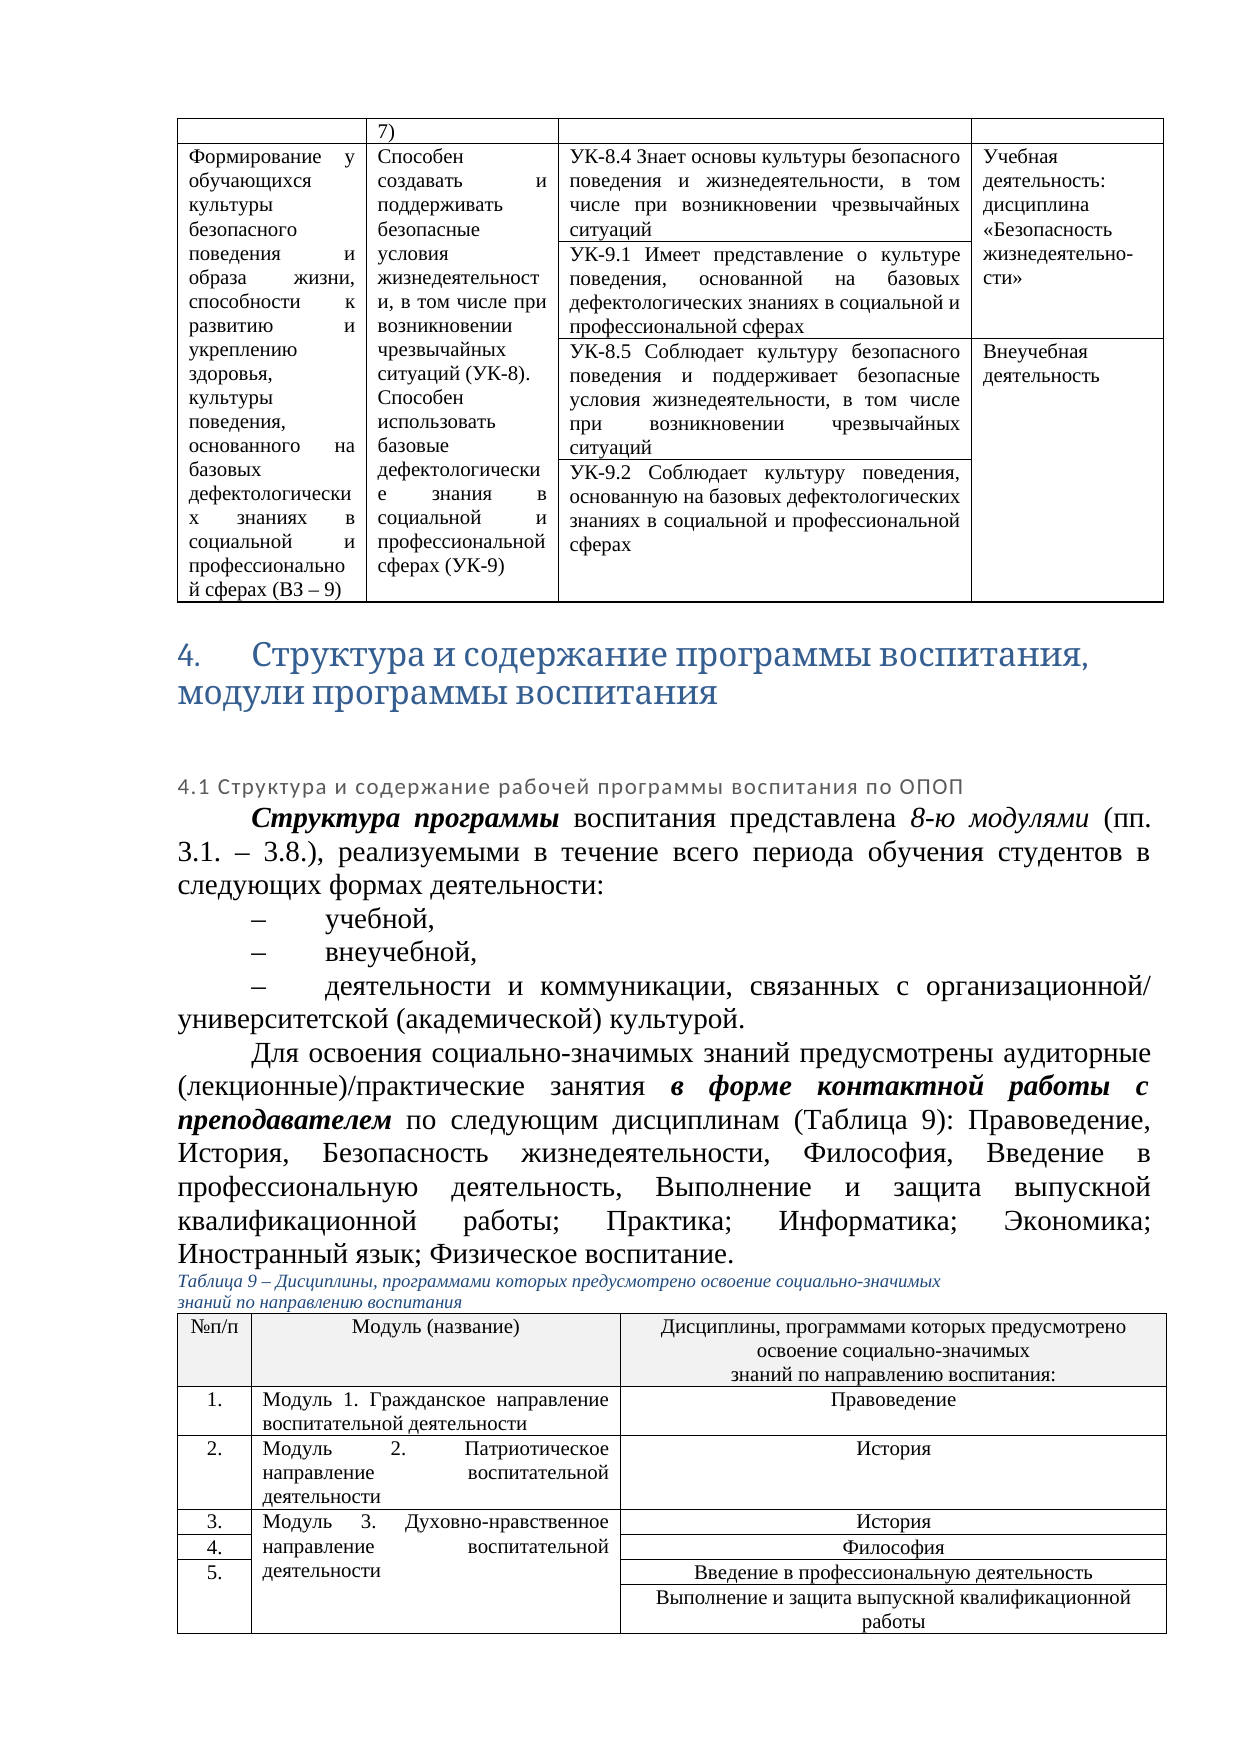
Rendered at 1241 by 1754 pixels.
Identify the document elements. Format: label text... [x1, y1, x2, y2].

table_cell Формирование у обучающихся культуры безопасного поведения и образа жизни, способности к развитию и укреплению здоровья, культуры поведения, основанного на базовых дефектологических знаниях в социальной и профессиональной сферах (ВЗ – 9) [178, 144, 366, 601]
table_cell УК-8.5 Соблюдает культуру безопасного поведения и поддерживает безопасные условия жизнедеятельности, в том числе при возникновении чрезвычайных ситуаций [559, 339, 971, 459]
text – внеучебной, [177, 934, 1152, 968]
table_cell 1. [178, 1387, 251, 1435]
table_cell УК-8.4 Знает основы культуры безопасного поведения и жизнедеятельности, в том числе при возникновении чрезвычайных ситуаций [559, 144, 971, 241]
table_header Модуль (название) [252, 1314, 620, 1386]
table_cell УК-9.1 Имеет представление о культуре поведения, основанной на базовых дефектологических знаниях в социальной и профессиональной сферах [559, 242, 971, 338]
table_cell Выполнение и защита выпускной квалификационной работы [621, 1585, 1166, 1633]
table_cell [559, 119, 971, 143]
table_cell 5. [178, 1560, 251, 1633]
subtitle 4.1 Структура и содержание рабочей программы воспитания по ОПОП [177, 772, 1152, 800]
table_cell Учебная деятельность: дисциплина «Безопасность жизнедеятельно-сти» [972, 144, 1163, 338]
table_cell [972, 119, 1163, 143]
table_cell Модуль 2. Патриотическое направление воспитательной деятельности [252, 1436, 620, 1508]
text – учебной, [177, 901, 1152, 934]
text Для освоения социально-значимых знаний предусмотрены аудиторные (лекционные)/практические занятия в форме контактной работы с преподавателем по следующим дисциплинам (Таблица 9): Правоведение, История, Безопасность жизнедеятельности, Философия, Введение в профессиональную деятельность, Выполнение и защита выпускной квалификационной работы; Практика; Информатика; Экономика; Иностранный язык; Физическое воспитание. [177, 1035, 1152, 1270]
table_cell 3. [178, 1510, 251, 1533]
table_header Дисциплины, программами которых предусмотрено освоение социально-значимых знаний по направлению воспитания: [621, 1314, 1166, 1386]
table_cell Философия [621, 1535, 1166, 1559]
table_cell Правоведение [621, 1387, 1166, 1435]
text – деятельности и коммуникации, связанных с организационной/ университетской (академической) культурой. [177, 968, 1152, 1035]
table_cell 4. [178, 1535, 251, 1559]
table_cell Модуль 1. Гражданское направление воспитательной деятельности [252, 1387, 620, 1435]
table_cell История [621, 1436, 1166, 1508]
text Структура программы воспитания представлена 8-ю модулями (пп. 3.1. – 3.8.), реализуемыми в течение всего периода обучения студентов в следующих формах деятельности: [177, 800, 1152, 901]
table_cell Модуль 3. Духовно-нравственное направление воспитательной деятельности [252, 1510, 620, 1633]
text знаний по направлению воспитания [177, 1291, 1152, 1313]
table_cell Способен создавать и поддерживать безопасные условия жизнедеятельности, в том числе при возникновении чрезвычайных ситуаций (УК-8). Способен использовать базовые дефектологические знания в социальной и профессиональной сферах (УК-9) [367, 144, 558, 601]
table_header №п/п [178, 1314, 251, 1386]
subtitle 4. Структура и содержание программы воспитания, модули программы воспитания [177, 636, 1152, 713]
table_cell УК-9.2 Соблюдает культуру поведения, основанную на базовых дефектологических знаниях в социальной и профессиональной сферах [559, 460, 971, 601]
table_cell 2. [178, 1436, 251, 1508]
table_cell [621, 1560, 1166, 1584]
table_cell Внеучебная деятельность [972, 339, 1163, 601]
table_cell История [621, 1510, 1166, 1533]
